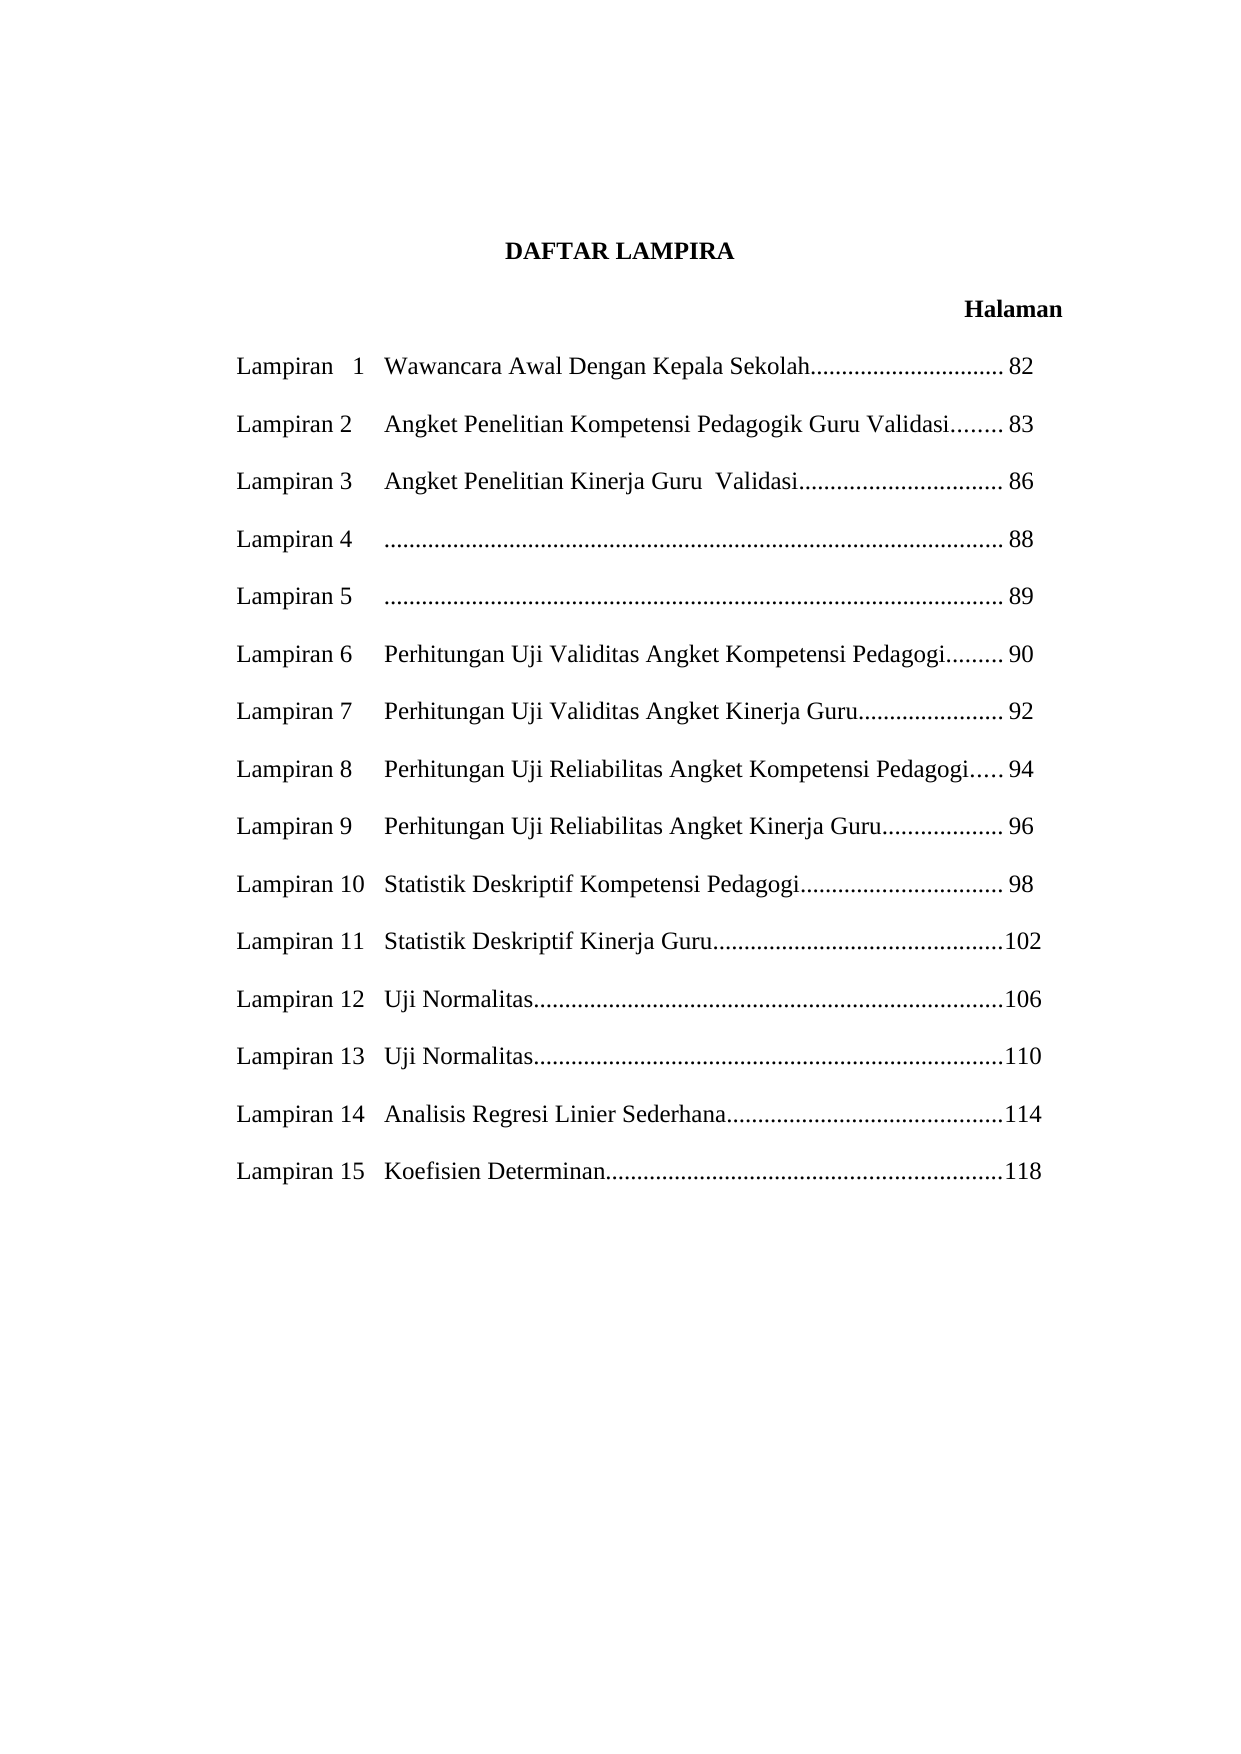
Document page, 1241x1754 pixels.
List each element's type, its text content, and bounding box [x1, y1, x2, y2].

text Lampiran 2 Angket Penelitian Kompetensi Pedagogik Guru Validasi 83 [236, 409, 1004, 437]
text Lampiran 4 88 [236, 524, 1004, 552]
text Lampiran 12 Uji Normalitas 106 [236, 984, 1004, 1012]
text Lampiran 7 Perhitungan Uji Validitas Angket Kinerja Guru 92 [236, 696, 1004, 725]
text Lampiran 11 Statistik Deskriptif Kinerja Guru 102 [236, 926, 1004, 955]
subtitle Lampiran 14 Analisis Regresi Linier Sederhana 114 [236, 1099, 1004, 1127]
text Halaman [236, 294, 1063, 322]
text Lampiran 3 Angket Penelitian Kinerja Guru Validasi 86 [236, 466, 1004, 495]
text DAFTAR LAMPIRA [236, 236, 1004, 265]
text Lampiran 1 Wawancara Awal Dengan Kepala Sekolah 82 [236, 351, 1004, 380]
text Lampiran 15 Koefisien Determinan 118 [236, 1156, 1004, 1185]
text Lampiran 10 Statistik Deskriptif Kompetensi Pedagogi 98 [236, 869, 1004, 897]
text Lampiran 6 Perhitungan Uji Validitas Angket Kompetensi Pedagogi 90 [236, 639, 1004, 667]
text Lampiran 8 Perhitungan Uji Reliabilitas Angket Kompetensi Pedagogi 94 [236, 754, 1004, 782]
text Lampiran 9 Perhitungan Uji Reliabilitas Angket Kinerja Guru 96 [236, 811, 1004, 840]
text Lampiran 13 Uji Normalitas 110 [236, 1041, 1004, 1070]
text Lampiran 5 89 [236, 581, 1004, 610]
